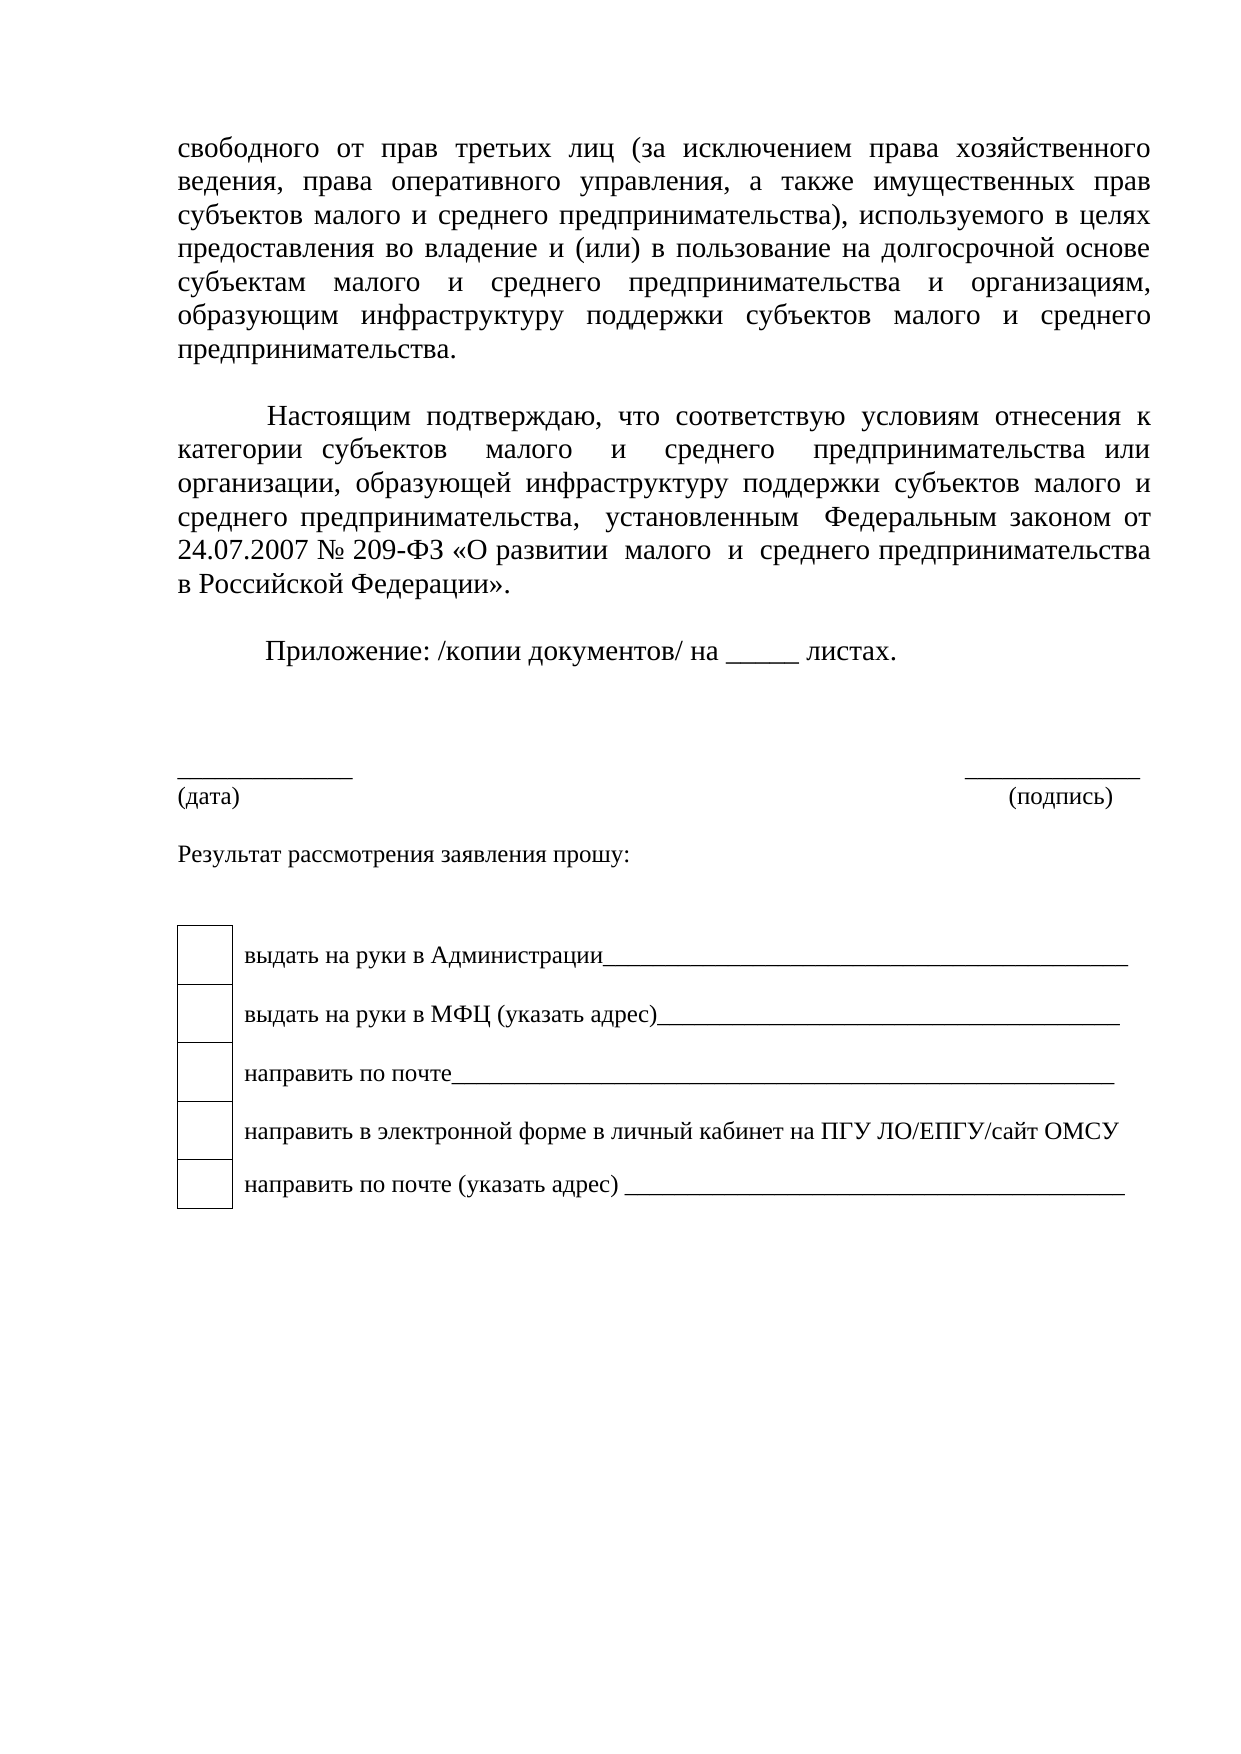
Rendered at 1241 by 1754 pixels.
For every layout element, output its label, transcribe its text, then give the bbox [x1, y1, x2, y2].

table_cell [178, 1102, 232, 1159]
text Результат рассмотрения заявления прошу: [177, 839, 1152, 868]
table_cell направить по почте (указать адрес) ________________________________________ [233, 1159, 1240, 1207]
table_header [178, 926, 232, 984]
table_cell [178, 985, 232, 1042]
table_cell [178, 1160, 232, 1207]
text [177, 130, 1152, 364]
table_cell направить в электронной форме в личный кабинет на ПГУ ЛО/ЕПГУ/сайт ОМСУ [233, 1101, 1240, 1159]
table_header выдать на руки в Администрации__________________________________________ [233, 925, 1240, 984]
table_cell [178, 1043, 232, 1101]
text Приложение: /копии документов/ на _____ листах. [177, 633, 1152, 666]
table_cell выдать на руки в МФЦ (указать адрес)_____________________________________ [233, 984, 1240, 1042]
table_cell направить по почте_____________________________________________________ [233, 1042, 1240, 1101]
text (дата) (подпись) [177, 781, 1152, 810]
text ______________ ______________ [177, 753, 1152, 781]
text Настоящим подтверждаю, что соответствую условиям отнесения к категории субъектов малого и среднего предпринимательства или организации, образующей инфраструктуру поддержки субъектов малого и среднего предпринимательства, установленным Федеральным законом от 24.07.2007 № 209-ФЗ «О развитии малого и среднего предпринимательства в Российской Федерации». [177, 398, 1152, 599]
